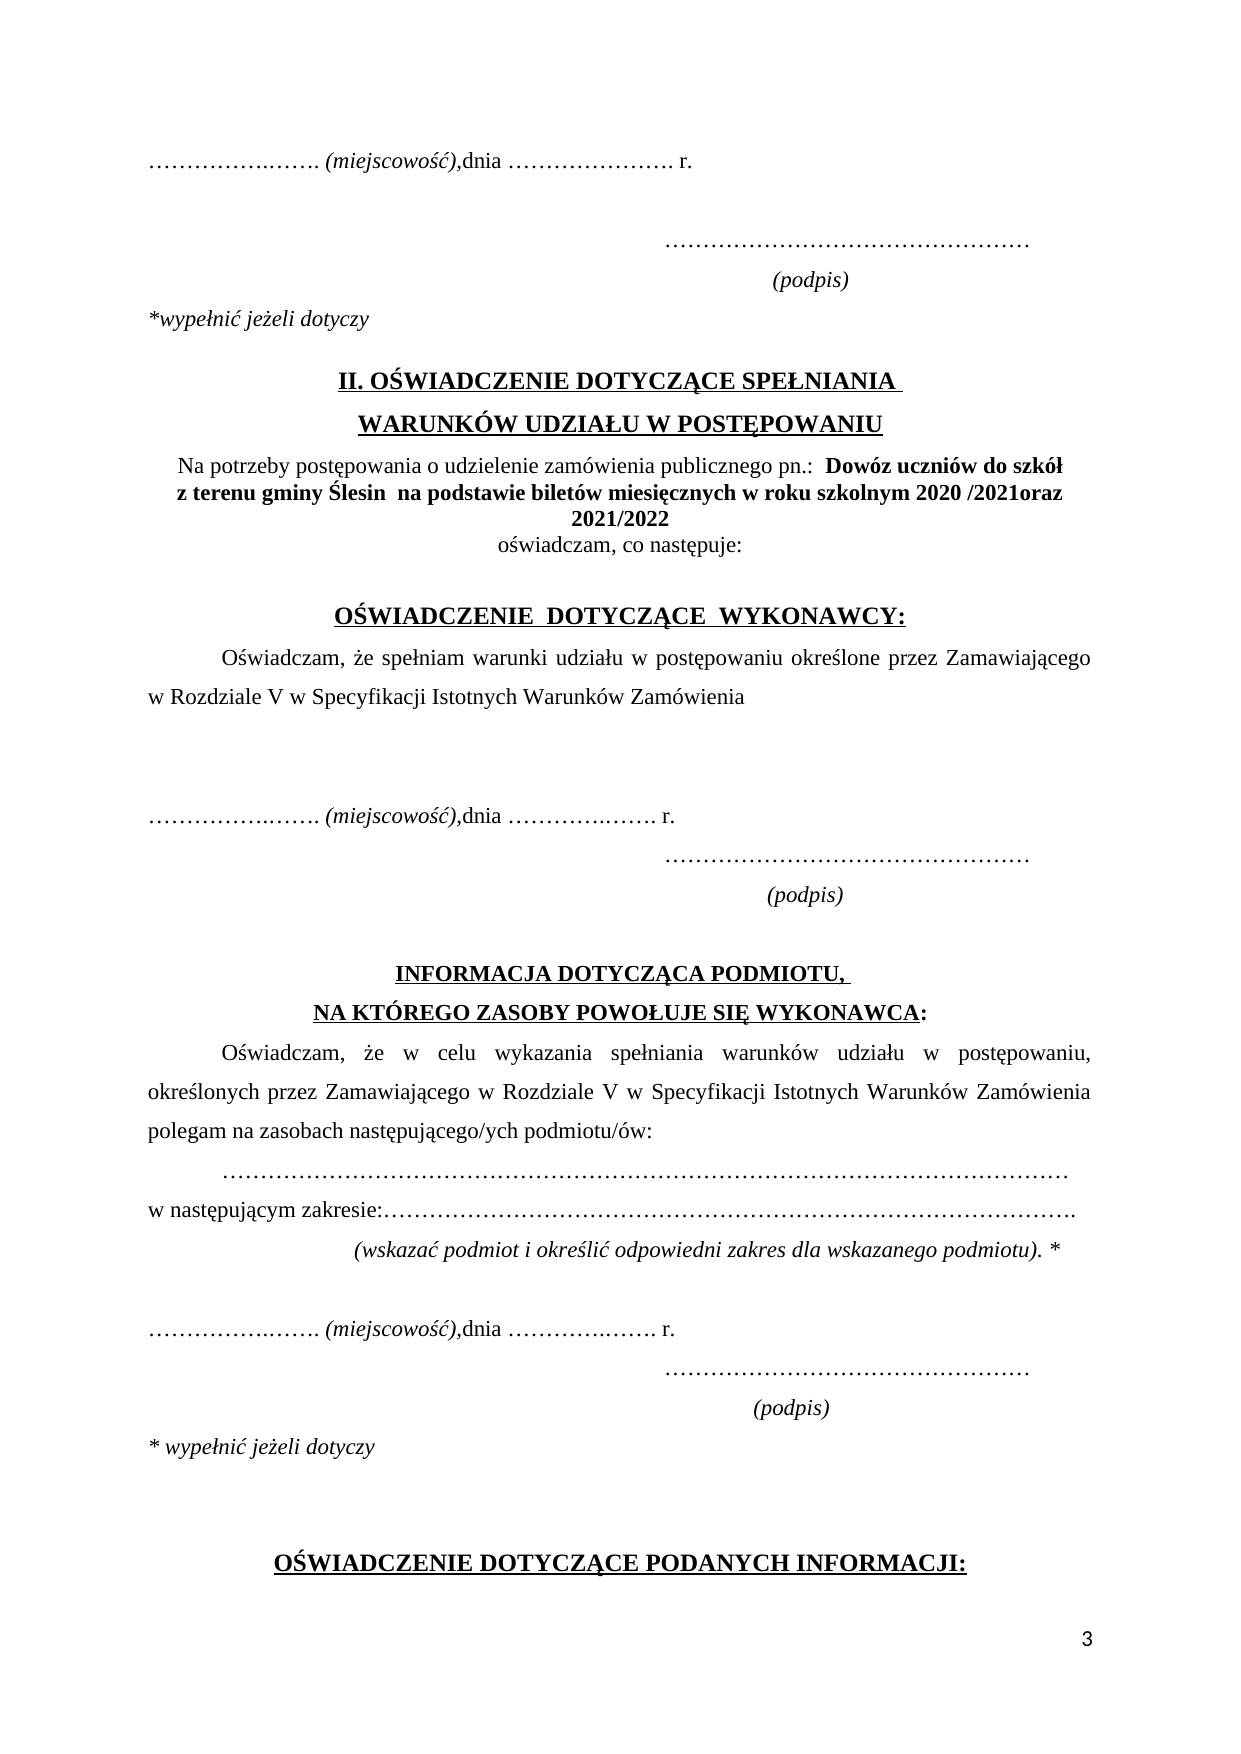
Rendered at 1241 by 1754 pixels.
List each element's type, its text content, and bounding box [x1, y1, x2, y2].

text …………….……. (miejscowość),dnia ………….……. r. [148, 802, 1093, 828]
text (podpis) [590, 266, 1093, 292]
text (wskazać podmiot i określić odpowiedni zakres dla wskazanego podmiotu). * [148, 1236, 1093, 1262]
text (podpis) [738, 1394, 1093, 1420]
text …………….……. (miejscowość),dnia ………….……. r. [148, 1315, 1093, 1341]
text OŚWIADCZENIE DOTYCZĄCE PODANYCH INFORMACJI: [148, 1548, 1093, 1577]
text * wypełnić jeżeli dotyczy [148, 1433, 1093, 1460]
text …………….……. (miejscowość),dnia …………………. r. [148, 148, 1093, 174]
text ………………………………………… [148, 841, 1093, 868]
text INFORMACJA DOTYCZĄCA PODMIOTU, [148, 960, 1093, 986]
text NA KTÓREGO ZASOBY POWOŁUJE SIĘ WYKONAWCA: [148, 999, 1093, 1026]
text *wypełnić jeżeli dotyczy [148, 306, 1093, 332]
text Na potrzeby postępowania o udzielenie zamówienia publicznego pn.: Dowóz uczniów do szkół z terenu gminy Ślesin na podstawie biletów miesięcznych w roku szkolnym 2020 /2021oraz 2021/2022 [148, 452, 1093, 531]
text oświadczam, co następuje: [148, 531, 1093, 558]
text w następującym zakresie:………………………………………………………………………………. [148, 1197, 1093, 1223]
text ………………………………………… [148, 1354, 1093, 1381]
text ………………………………………………………………………………………………… [148, 1157, 1093, 1183]
text (podpis) [590, 881, 1093, 907]
text ………………………………………… [148, 227, 1093, 253]
text II. OŚWIADCZENIE DOTYCZĄCE SPEŁNIANIA WARUNKÓW UDZIAŁU W POSTĘPOWANIU [148, 366, 1093, 438]
text Oświadczam, że w celu wykazania spełniania warunków udziału w postępowaniu, określonych przez Zamawiającego w Rozdziale V w Specyfikacji Istotnych Warunków Zamówienia polegam na zasobach następującego/ych podmiotu/ów: [148, 1039, 1093, 1144]
text OŚWIADCZENIE DOTYCZĄCE WYKONAWCY: [148, 601, 1093, 629]
text Oświadczam, że spełniam warunki udziału w postępowaniu określone przez Zamawiającego w Rozdziale V w Specyfikacji Istotnych Warunków Zamówienia [148, 644, 1093, 710]
